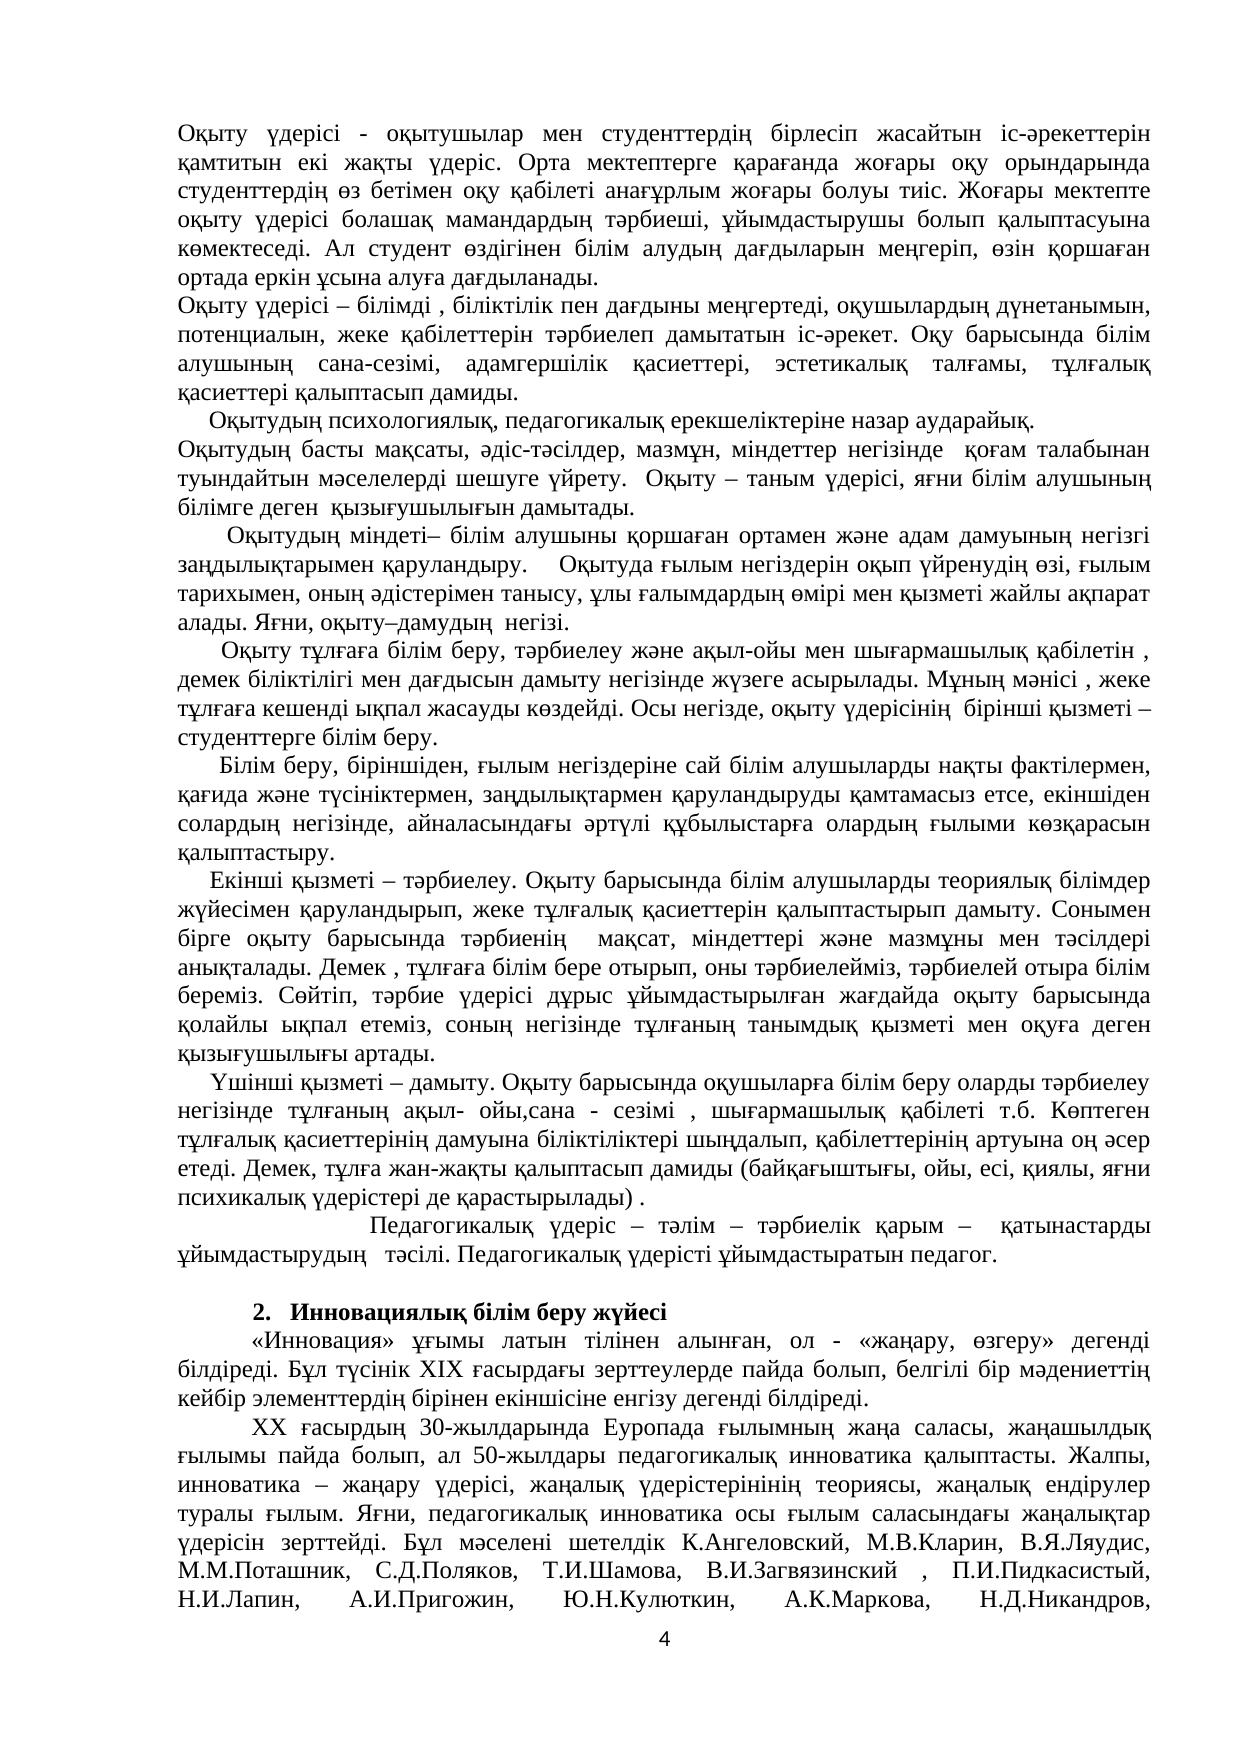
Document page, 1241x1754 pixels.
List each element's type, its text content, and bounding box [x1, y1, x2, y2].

text Білім беру, біріншіден, ғылым негіздеріне сай білім алушыларды нақты фактілермен, қағида және түсініктермен, заңдылықтармен қаруландыруды қамтамасыз етсе, екіншіден солардың негізінде, айналасындағы әртүлі құбылыстарға олардың ғылыми көзқарасын қалыптастыру. [177, 751, 1152, 866]
text Оқытудың міндеті– білім алушыны қоршаған ортамен және адам дамуының негізгі заңдылықтарымен қаруландыру. Оқытуда ғылым негіздерін оқып үйренудің өзі, ғылым тарихымен, оның әдістерімен танысу, ұлы ғалымдардың өмірі мен қызметі жайлы ақпарат алады. Яғни, оқыту–дамудың негізі. [177, 521, 1152, 636]
text Үшінші қызметі – дамыту. Оқыту барысында оқушыларға білім беру оларды тәрбиелеу негізінде тұлғаның ақыл- ойы,сана - сезімі , шығармашылық қабілеті т.б. Көптеген тұлғалық қасиеттерінің дамуына біліктіліктері шыңдалып, қабілеттерінің артуына оң әсер етеді. Демек, тұлға жан-жақты қалыптасып дамиды (байқағыштығы, ойы, есі, қиялы, яғни психикалық үдерістері де қарастырылады) . [177, 1067, 1152, 1211]
text Оқыту үдерісі - оқытушылар мен студенттердің бірлесіп жасайтын іс-әрекеттерін қамтитын екі жақты үдеріс. Орта мектептерге қарағанда жоғары оқу орындарында студенттердің өз бетімен оқу қабілеті анағұрлым жоғары болуы тиіс. Жоғары мектепте оқыту үдерісі болашақ мамандардың тәрбиеші, ұйымдастырушы болып қалыптасуына көмектеседі. Ал студент өздігінен білім алудың дағдыларын меңгеріп, өзін қоршаған ортада еркін ұсына алуға дағдыланады. [177, 118, 1152, 291]
text «Инновация» ұғымы латын тілінен алынған, ол - «жаңару, өзгеру» дегендi бiлдiредi. Бұл түсінік XIX ғасырдағы зерттеулерде пайда болып, белгiлi бiр мәдениеттің кейбiр элементтердің бiрiнен екiншісіне енгiзу дегендi бiлдiредi. [177, 1326, 1152, 1412]
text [177, 1412, 1152, 1613]
text Оқыту үдерісі – білімді , біліктілік пен дағдыны меңгертеді, оқушылардың дүнетанымын, потенциалын, жеке қабілеттерін тәрбиелеп дамытатын іс-әрекет. Оқу барысында білім алушының сана-сезімі, адамгершілік қасиеттері, эстетикалық талғамы, тұлғалық қасиеттері қалыптасып дамиды. [177, 291, 1152, 406]
list Педагогикалық үдеріс – тәлім – тәрбиелік қарым – қатынастарды ұйымдастырудың тәсілі. Педагогикалық үдерісті ұйымдастыратын педагог. [177, 1211, 1152, 1268]
text Оқытудың басты мақсаты, әдіс-тәсілдер, мазмұн, міндеттер негізінде қоғам талабынан туындайтын мәселелерді шешуге үйрету. Оқыту – таным үдерісі, яғни білім алушының білімге деген қызығушылығын дамытады. [177, 434, 1152, 521]
text Оқыту тұлғаға білім беру, тәрбиелеу және ақыл-ойы мен шығармашылық қабілетін , демек біліктілігі мен дағдысын дамыту негізінде жүзеге асырылады. Мұның мәнісі , жеке тұлғаға кешенді ықпал жасауды көздейді. Осы негізде, оқыту үдерісінің бірінші қызметі – студенттерге білім беру. [177, 636, 1152, 751]
list Инновациялық білім беру жүйесі [252, 1297, 1152, 1326]
text Екінші қызметі – тәрбиелеу. Оқыту барысында білім алушыларды теориялық білімдер жүйесімен қаруландырып, жеке тұлғалық қасиеттерін қалыптастырып дамыту. Сонымен бірге оқыту барысында тәрбиенің мақсат, міндеттері және мазмұны мен тәсілдері анықталады. Демек , тұлғаға білім бере отырып, оны тәрбиелейміз, тәрбиелей отыра білім береміз. Сөйтіп, тәрбие үдерісі дұрыс ұйымдастырылған жағдайда оқыту барысында қолайлы ықпал етеміз, соның негізінде тұлғаның танымдық қызметі мен оқуға деген қызығушылығы артады. [177, 866, 1152, 1067]
text Оқытудың психологиялық, педагогикалық ерекшеліктеріне назар аударайық. [177, 406, 1152, 434]
